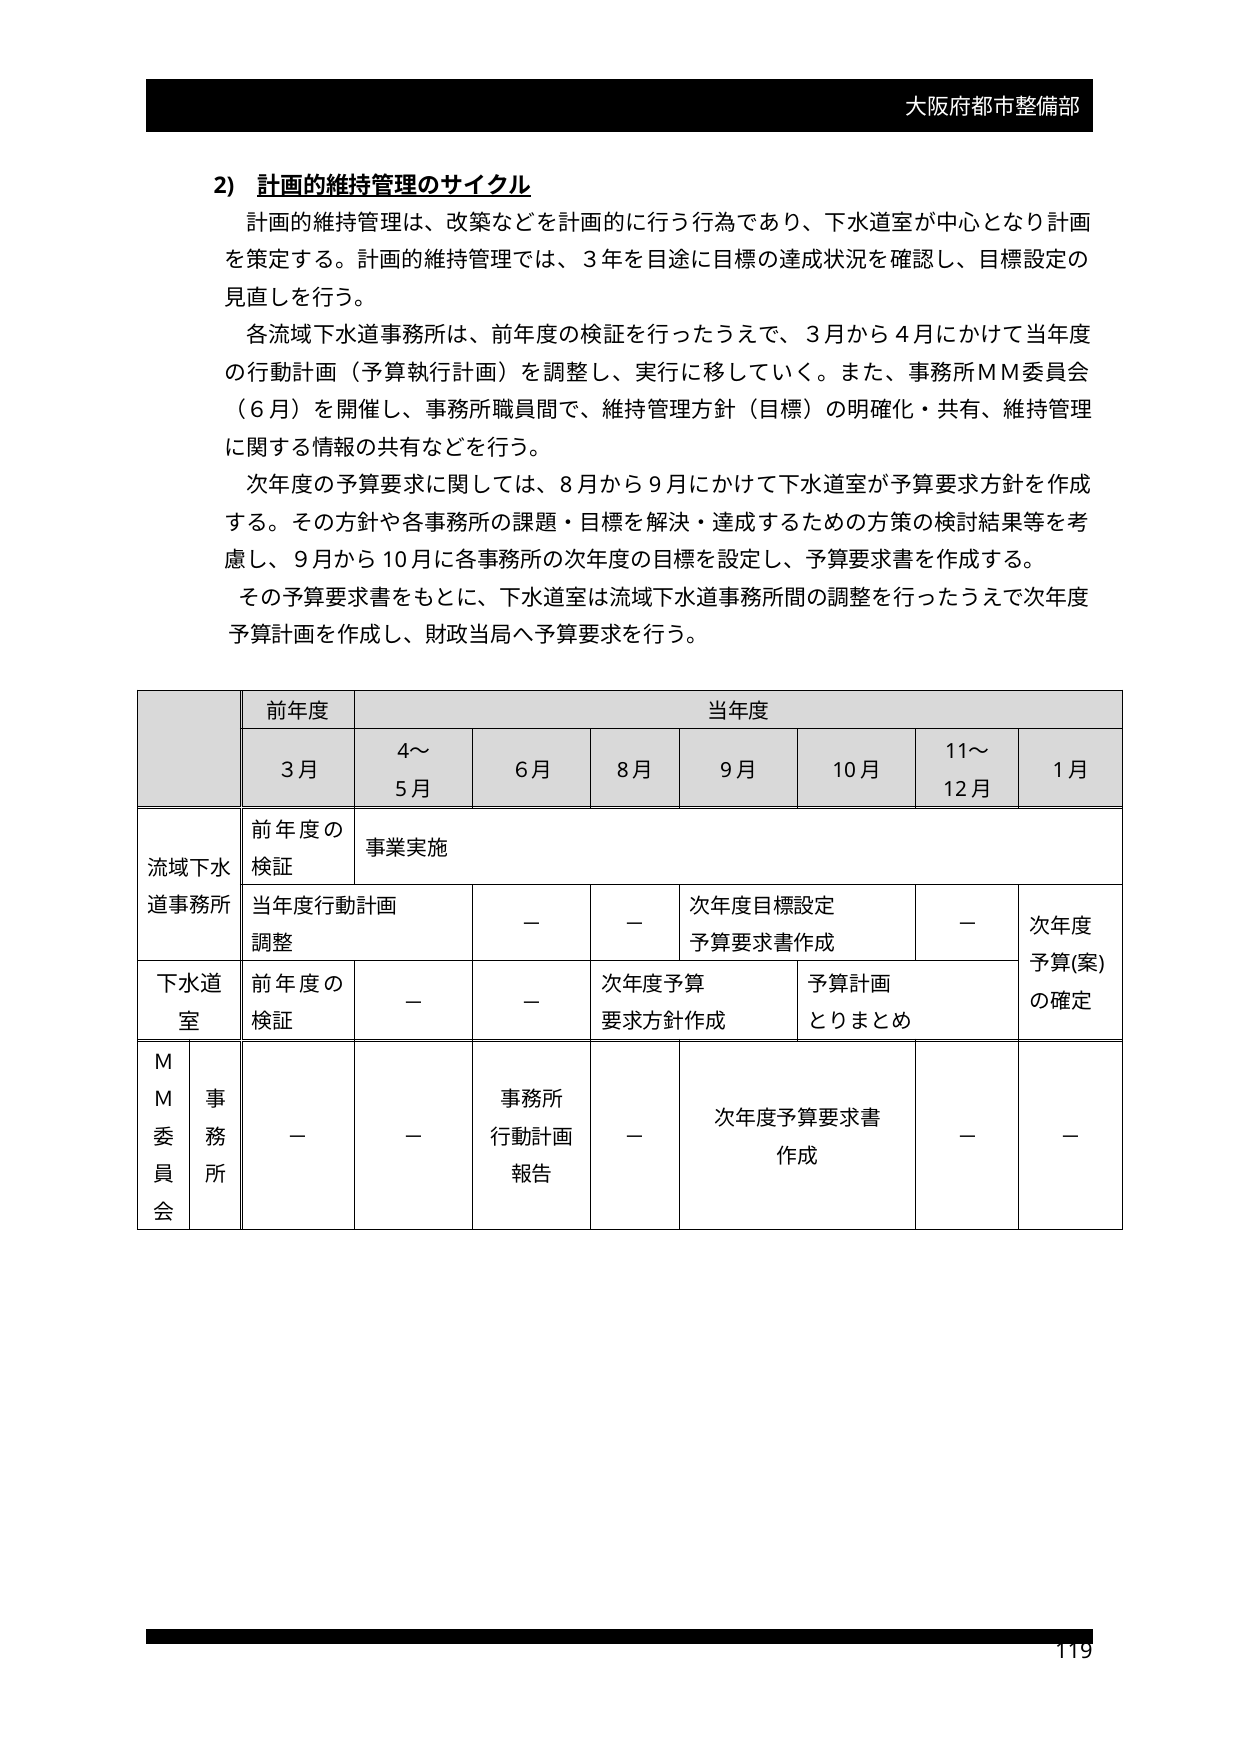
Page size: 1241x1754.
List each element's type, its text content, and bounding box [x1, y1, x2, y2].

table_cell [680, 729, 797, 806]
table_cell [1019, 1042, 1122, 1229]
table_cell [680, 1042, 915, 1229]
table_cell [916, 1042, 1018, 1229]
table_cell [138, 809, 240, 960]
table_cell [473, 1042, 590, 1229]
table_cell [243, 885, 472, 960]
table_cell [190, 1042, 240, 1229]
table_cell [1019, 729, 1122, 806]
subtitle 計画的維持管理のサイクル [213, 164, 1092, 202]
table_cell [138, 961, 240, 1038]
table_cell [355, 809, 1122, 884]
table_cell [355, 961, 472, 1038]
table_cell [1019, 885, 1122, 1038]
text 次年度の予算要求に関しては、8月から9月にかけて下水道室が予算要求方針を作成する。その方針や各事務所の課題・目標を解決・達成するための方策の検討結果等を考慮し、９月から10月に各事務所の次年度の目標を設定し、予算要求書を作成する。 [224, 464, 1092, 577]
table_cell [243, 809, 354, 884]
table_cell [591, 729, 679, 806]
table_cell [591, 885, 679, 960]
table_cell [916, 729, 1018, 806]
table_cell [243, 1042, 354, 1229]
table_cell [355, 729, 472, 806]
text その予算要求書をもとに、下水道室は流域下水道事務所間の調整を行ったうえで次年度予算計画を作成し、財政当局へ予算要求を行う。 [228, 577, 1092, 652]
text 各流域下水道事務所は、前年度の検証を行ったうえで、３月から４月にかけて当年度の行動計画（予算執行計画）を調整し、実行に移していく。また、事務所ＭＭ委員会（６月）を開催し、事務所職員間で、維持管理方針（目標）の明確化・共有、維持管理に関する情報の共有などを行う。 [224, 314, 1092, 464]
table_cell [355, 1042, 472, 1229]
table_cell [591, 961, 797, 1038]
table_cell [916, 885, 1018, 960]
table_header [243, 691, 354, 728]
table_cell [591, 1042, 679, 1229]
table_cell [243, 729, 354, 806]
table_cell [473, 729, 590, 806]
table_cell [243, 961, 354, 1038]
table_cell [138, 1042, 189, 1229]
text 計画的維持管理は、改築などを計画的に行う行為であり、下水道室が中心となり計画を策定する。計画的維持管理では、３年を目途に目標の達成状況を確認し、目標設定の見直しを行う。 [224, 202, 1092, 314]
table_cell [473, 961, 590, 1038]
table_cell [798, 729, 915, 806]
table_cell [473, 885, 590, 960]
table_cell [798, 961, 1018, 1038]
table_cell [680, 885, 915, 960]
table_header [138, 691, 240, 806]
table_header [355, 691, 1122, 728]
